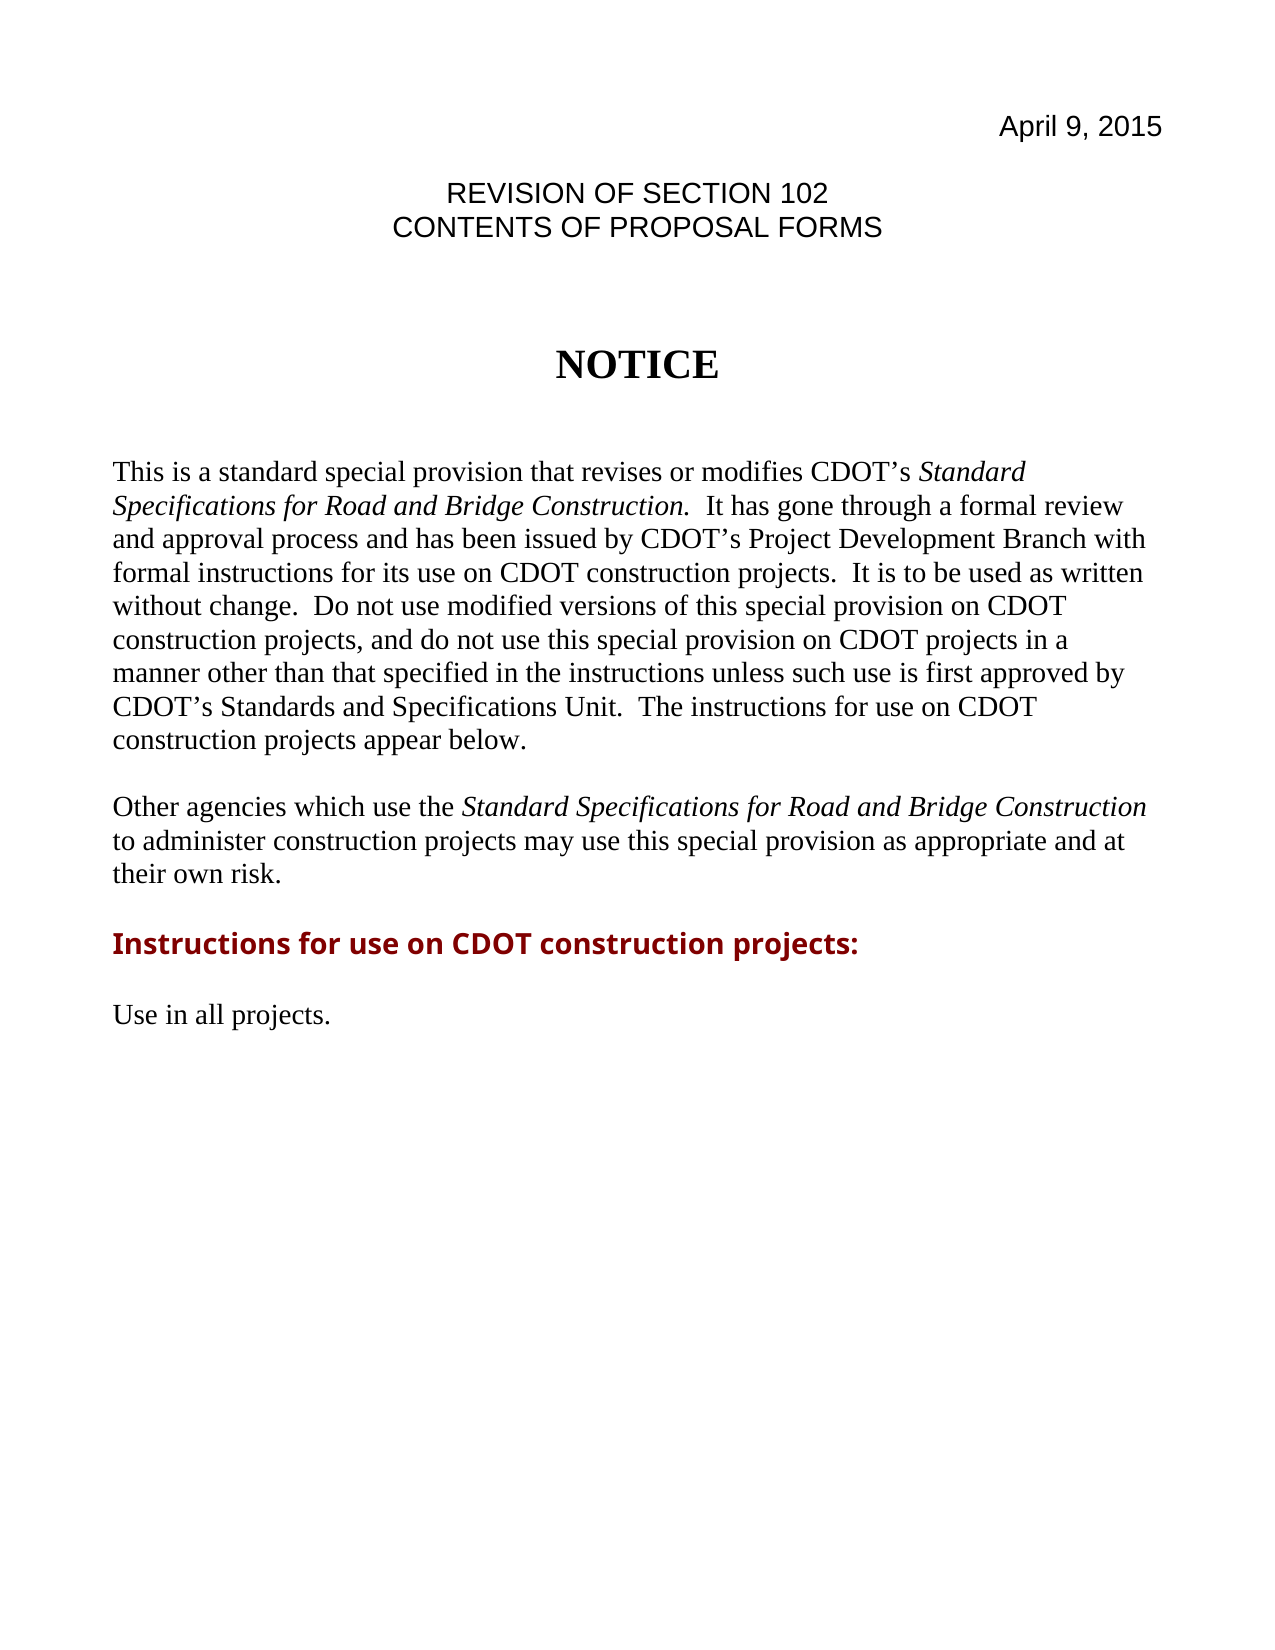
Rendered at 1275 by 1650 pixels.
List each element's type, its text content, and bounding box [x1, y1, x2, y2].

text NOTICE [112, 339, 1162, 387]
text This is a standard special provision that revises or modifies CDOT’s Standard Specifications for Road and Bridge Construction. It has gone through a formal review and approval process and has been issued by CDOT’s Project Development Branch with formal instructions for its use on CDOT construction projects. It is to be used as written without change. Do not use modified versions of this special provision on CDOT construction projects, and do not use this special provision on CDOT projects in a manner other than that specified in the instructions unless such use is first approved by CDOT’s Standards and Specifications Unit. The instructions for use on CDOT construction projects appear below. [112, 454, 1162, 756]
text Other agencies which use the Standard Specifications for Road and Bridge Construction to administer construction projects may use this special provision as appropriate and at their own risk. [112, 789, 1162, 890]
text Instructions for use on CDOT construction projects: [112, 924, 1162, 963]
text CONTENTS OF PROPOSAL FORMS [112, 210, 1162, 243]
text REVISION OF SECTION 102 [112, 176, 1162, 210]
text April 9, 2015 [112, 109, 1162, 143]
text Use in all projects. [112, 997, 1162, 1030]
